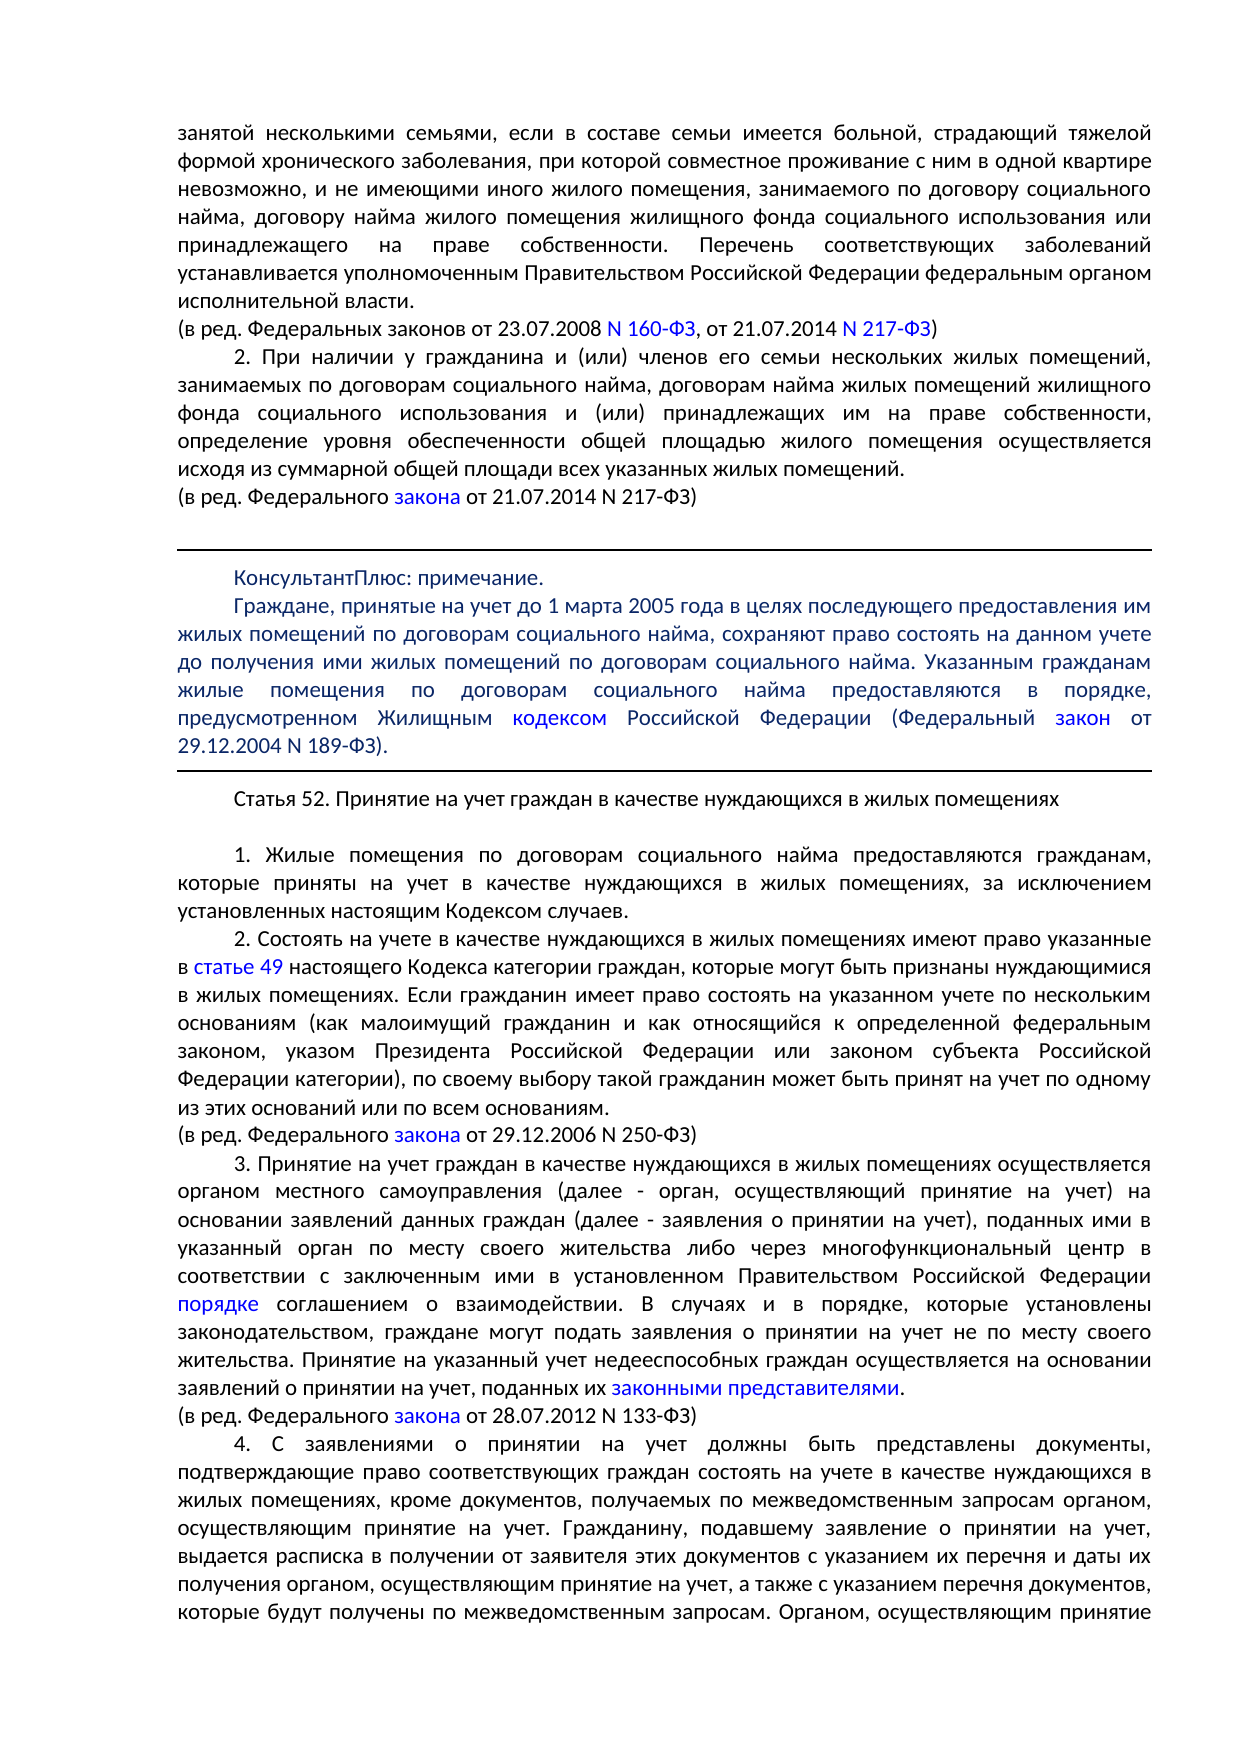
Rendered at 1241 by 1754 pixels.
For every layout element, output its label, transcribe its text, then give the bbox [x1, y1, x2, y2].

text (в ред. Федеральных законов от 23.07.2008 N 160-ФЗ, от 21.07.2014 N 217-ФЗ) [177, 314, 1152, 342]
text (в ред. Федерального закона от 28.07.2012 N 133-ФЗ) [177, 1401, 1152, 1429]
text 3. Принятие на учет граждан в качестве нуждающихся в жилых помещениях осуществляется органом местного самоуправления (далее - орган, осуществляющий принятие на учет) на основании заявлений данных граждан (далее - заявления о принятии на учет), поданных ими в указанный орган по месту своего жительства либо через многофункциональный центр в соответствии с заключенным ими в установленном Правительством Российской Федерации порядке соглашением о взаимодействии. В случаях и в порядке, которые установлены законодательством, граждане могут подать заявления о принятии на учет не по месту своего жительства. Принятие на указанный учет недееспособных граждан осуществляется на основании заявлений о принятии на учет, поданных их законными представителями. [177, 1149, 1152, 1401]
text КонсультантПлюс: примечание. [177, 563, 1152, 591]
text 2. Состоять на учете в качестве нуждающихся в жилых помещениях имеют право указанные в статье 49 настоящего Кодекса категории граждан, которые могут быть признаны нуждающимися в жилых помещениях. Если гражданин имеет право состоять на указанном учете по нескольким основаниям (как малоимущий гражданин и как относящийся к определенной федеральным законом, указом Президента Российской Федерации или законом субъекта Российской Федерации категории), по своему выбору такой гражданин может быть принят на учет по одному из этих оснований или по всем основаниям. [177, 924, 1152, 1121]
text Статья 52. Принятие на учет граждан в качестве нуждающихся в жилых помещениях [177, 784, 1152, 812]
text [177, 1429, 1152, 1625]
text (в ред. Федерального закона от 21.07.2014 N 217-ФЗ) [177, 482, 1152, 510]
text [177, 118, 1152, 314]
text 1. Жилые помещения по договорам социального найма предоставляются гражданам, которые приняты на учет в качестве нуждающихся в жилых помещениях, за исключением установленных настоящим Кодексом случаев. [177, 840, 1152, 924]
text 2. При наличии у гражданина и (или) членов его семьи нескольких жилых помещений, занимаемых по договорам социального найма, договорам найма жилых помещений жилищного фонда социального использования и (или) принадлежащих им на праве собственности, определение уровня обеспеченности общей площадью жилого помещения осуществляется исходя из суммарной общей площади всех указанных жилых помещений. [177, 342, 1152, 482]
text Граждане, принятые на учет до 1 марта 2005 года в целях последующего предоставления им жилых помещений по договорам социального найма, сохраняют право состоять на данном учете до получения ими жилых помещений по договорам социального найма. Указанным гражданам жилые помещения по договорам социального найма предоставляются в порядке, предусмотренном Жилищным кодексом Российской Федерации (Федеральный закон от 29.12.2004 N 189-ФЗ). [177, 591, 1152, 759]
text (в ред. Федерального закона от 29.12.2006 N 250-ФЗ) [177, 1121, 1152, 1149]
